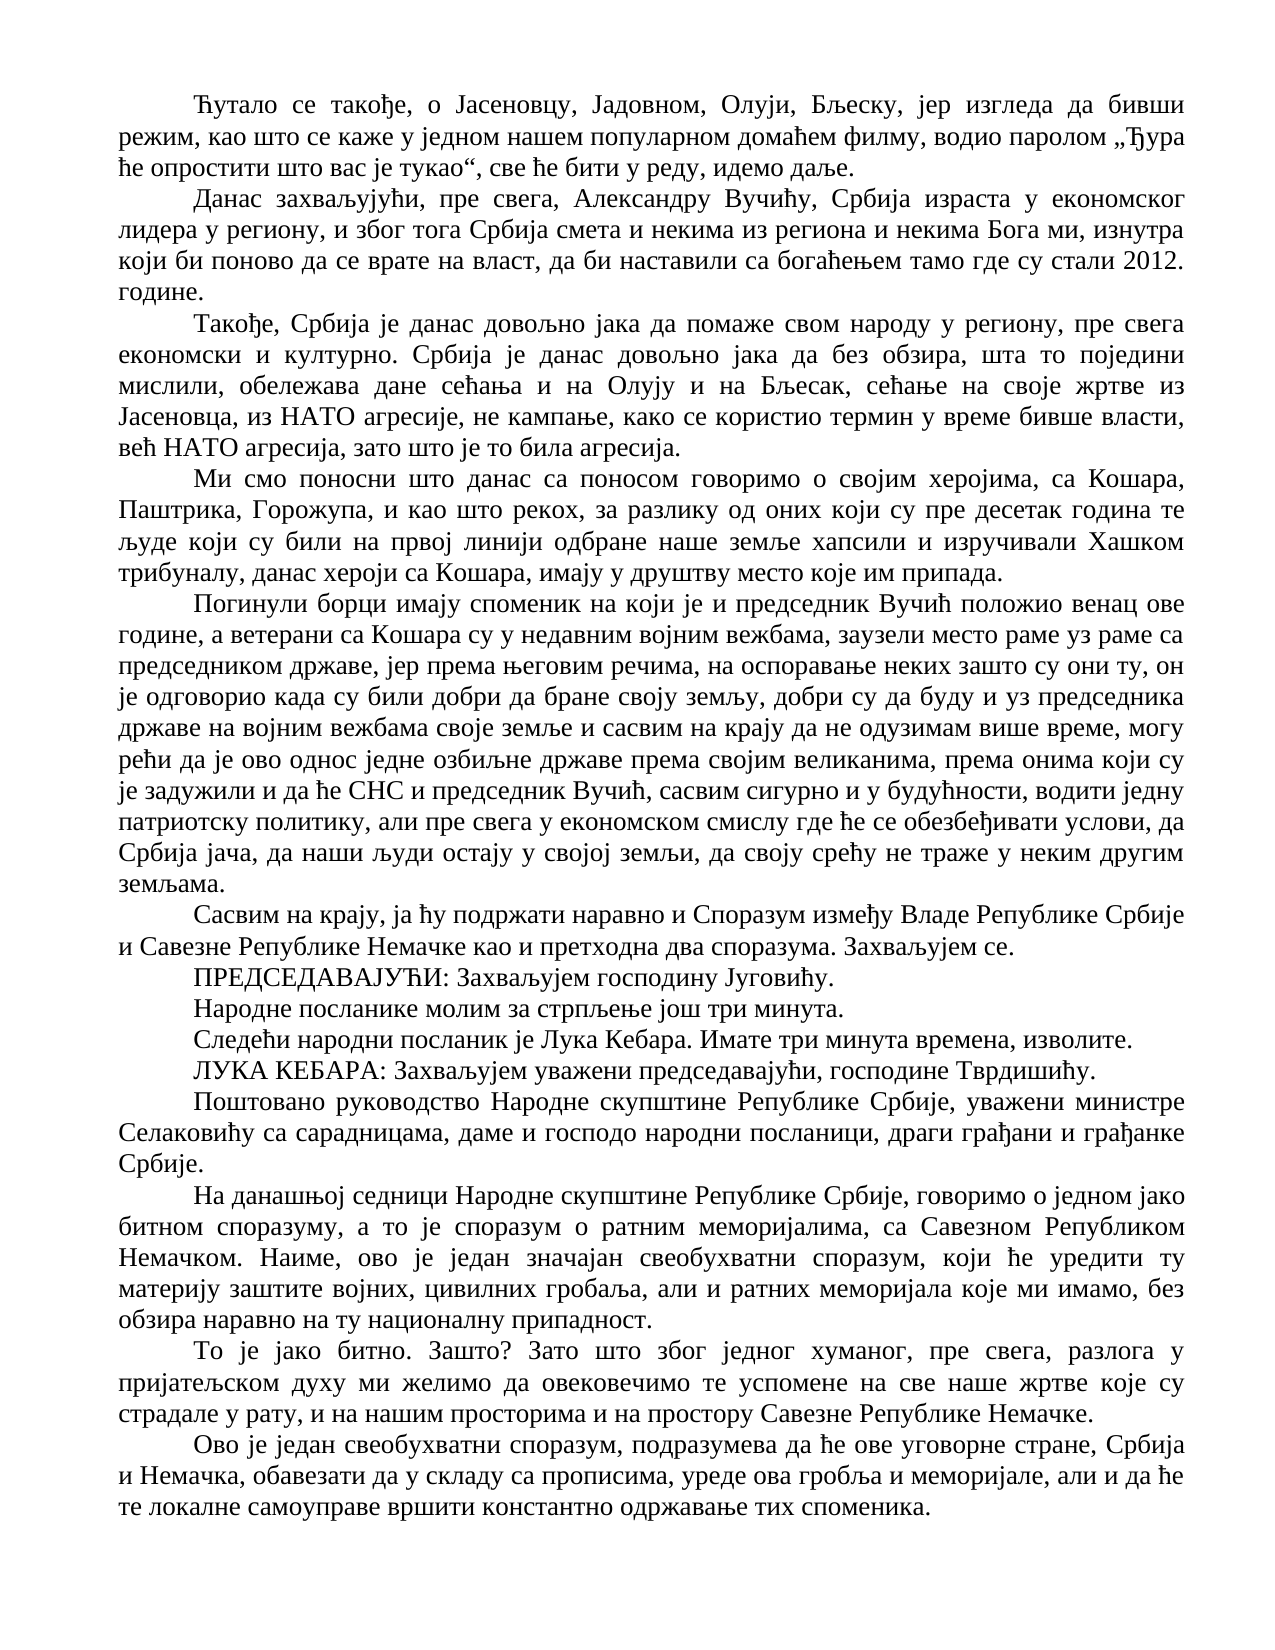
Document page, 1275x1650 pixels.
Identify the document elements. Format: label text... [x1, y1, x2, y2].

text Ово је један свеобухватни споразум, подразумева да ће ове уговорне стране, Србија и Немачка, обавезати да у складу са прописима, уреде ова гробља и меморијале, али и да ће те локалне самоуправе вршити константно одржавање тих споменика. [118, 1428, 1186, 1521]
text ЛУКА КЕБАРА: Захваљујем уважени председавајући, господине Тврдишићу. [118, 1054, 1186, 1085]
text Сасвим на крају, ја ћу подржати наравно и Споразум између Владе Републике Србије и Савезне Републике Немачке као и претходна два споразума. Захваљујем се. [118, 898, 1186, 961]
text Поштовано руководство Народне скупштине Републике Србије, уважени министре Селаковићу са сарадницама, даме и господо народни посланици, драги грађани и грађанке Србије. [118, 1085, 1186, 1179]
text Такође, Србија је данас довољно јака да помаже свом народу у региону, пре свега економски и културно. Србија је данас довољно јака да без обзира, шта то поједини мислили, обележава дане сећања и на Олују и на Бљесак, сећање на своје жртве из Јасеновца, из НАТО агресије, не кампање, како се користио термин у време бивше власти, већ НАТО агресија, зато што је то била агресија. [118, 307, 1186, 462]
text Следећи народни посланик је Лука Кебара. Имате три минута времена, изволите. [118, 1023, 1186, 1054]
text Ћутало се такође, о Јасеновцу, Јадовном, Олуји, Бљеску, јер изгледа да бивши режим, као што се каже у једном нашем популарном домаћем филму, водио паролом „Ђура ће опростити што вас је тукао“, све ће бити у реду, идемо даље. [118, 89, 1186, 182]
text На данашњој седници Народне скупштине Републике Србије, говоримо о једном јако битном споразуму, а то је споразум о ратним меморијалима, са Савезном Републиком Немачком. Наиме, ово је један значајан свеобухватни споразум, који ће уредити ту материју заштите војних, цивилних гробаља, али и ратних меморијала које ми имамо, без обзира наравно на ту националну припадност. [118, 1179, 1186, 1334]
text Данас захваљујући, пре свега, Александру Вучићу, Србија израста у економског лидера у региону, и због тога Србија смета и некима из региона и некима Бога ми, изнутра који би поново да се врате на власт, да би наставили са богаћењем тамо где су стали 2012. године. [118, 182, 1186, 307]
text То је јако битно. Зашто? Зато што због једног хуманог, пре свега, разлога у пријатељском духу ми желимо да овековечимо те успомене на све наше жртве које су страдале у рату, и на нашим просторима и на простору Савезне Републике Немачке. [118, 1334, 1186, 1428]
text Народне посланике молим за стрпљење још три минута. [118, 992, 1186, 1023]
text ПРЕДСЕДАВАЈУЋИ: Захваљујем господину Југовићу. [118, 961, 1186, 992]
text Ми смо поносни што данас са поносом говоримо о својим херојима, са Кошара, Паштрика, Горожупа, и као што рекох, за разлику од оних који су пре десетак година те људе који су били на првој линији одбране наше земље хапсили и изручивали Хашком трибуналу, данас хероји са Кошара, имају у друштву место које им припада. [118, 462, 1186, 587]
text Погинули борци имају споменик на који је и председник Вучић положио венац ове године, а ветерани са Кошара су у недавним војним вежбама, заузели место раме уз раме са председником државе, јер према његовим речима, на оспоравање неких зашто су они ту, он је одговорио када су били добри да бране своју земљу, добри су да буду и уз председника државе на војним вежбама своје земље и сасвим на крају да не одузимам више време, могу рећи да је ово однос једне озбиљне државе према својим великанима, према онима који су је задужили и да ће СНС и председник Вучић, сасвим сигурно и у будућности, водити једну патриотску политику, али пре свега у економском смислу где ће се обезбеђивати услови, да Србија јача, да наши људи остају у својој земљи, да своју срећу не траже у неким другим земљама. [118, 587, 1186, 898]
